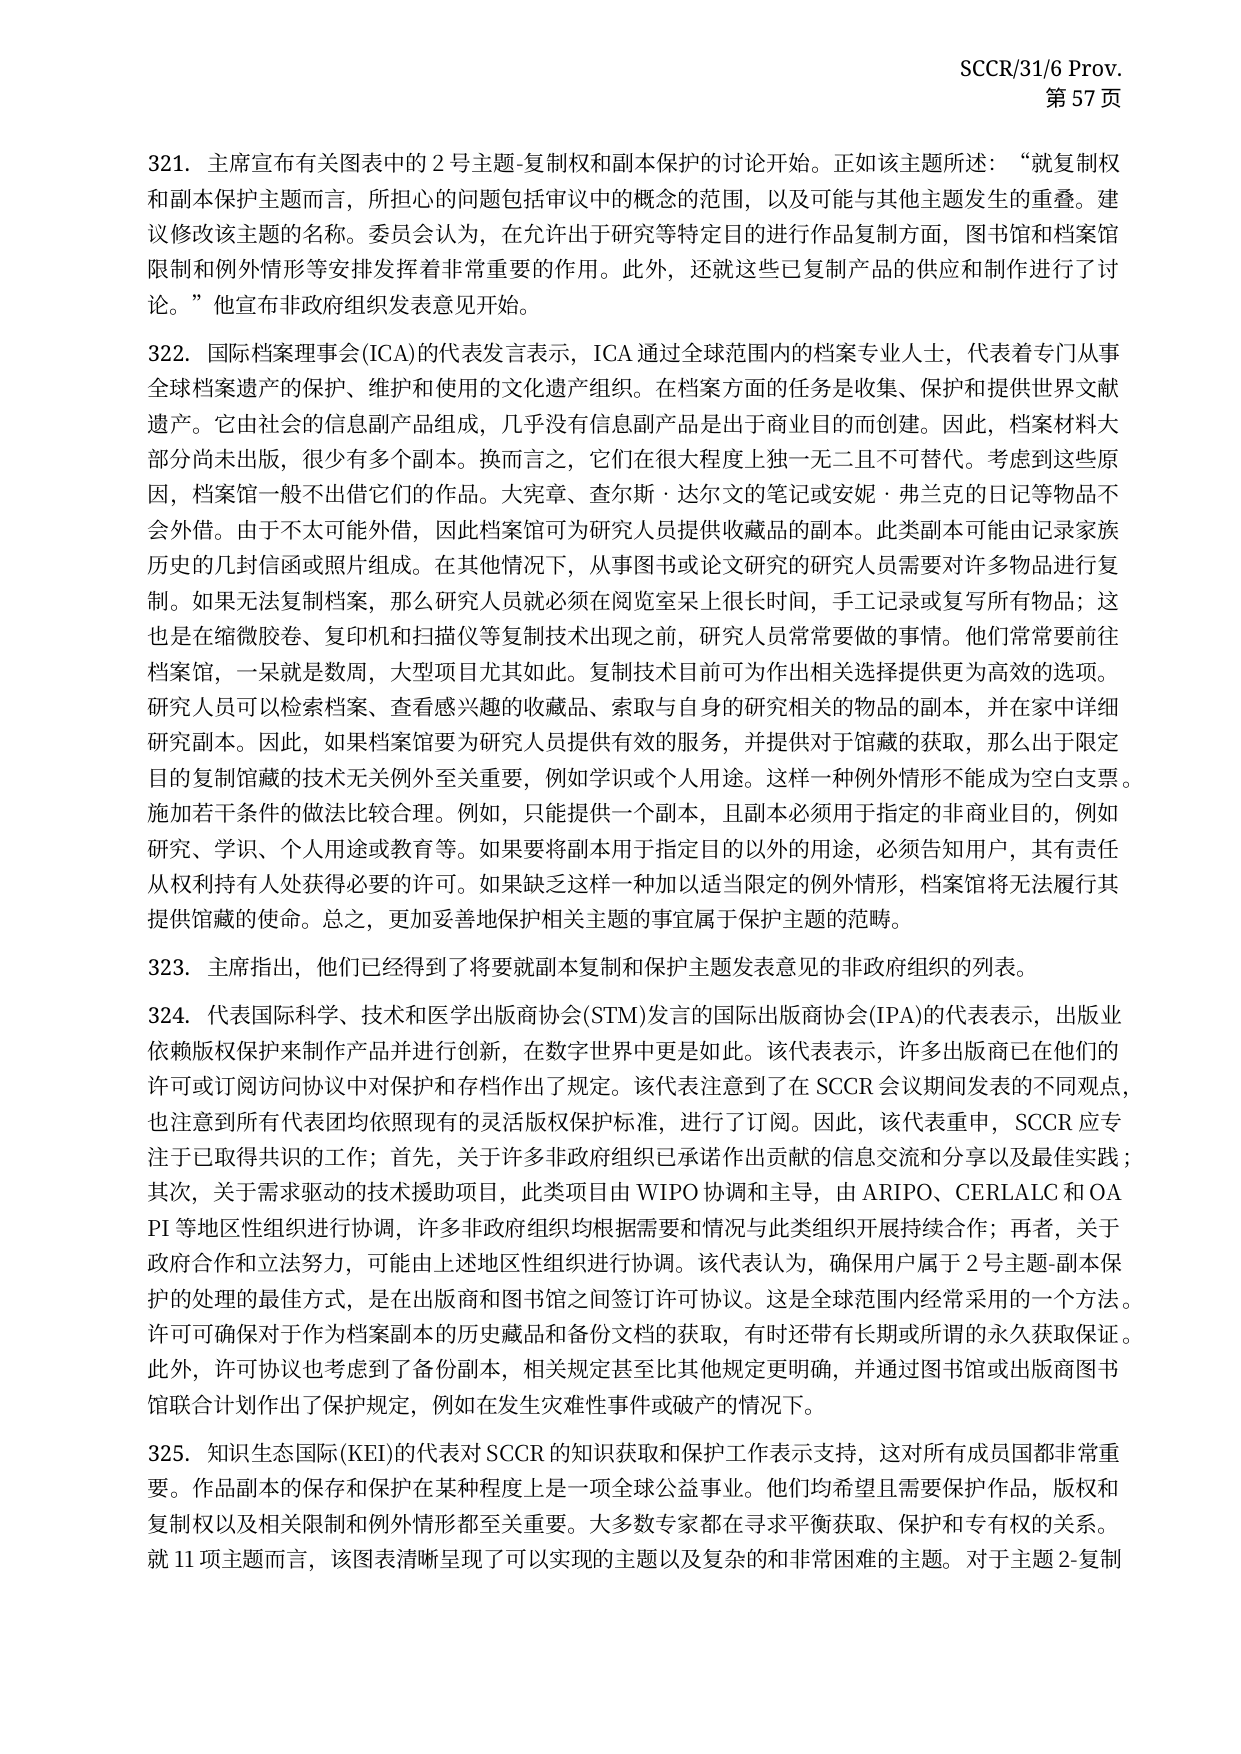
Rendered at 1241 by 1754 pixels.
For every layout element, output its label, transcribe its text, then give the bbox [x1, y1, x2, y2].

list 国际档案理事会(ICA)的代表发言表示，ICA通过全球范围内的档案专业人士，代表着专门从事全球档案遗产的保护、维护和使用的文化遗产组织。在档案方面的任务是收集、保护和提供世界文献遗产。它由社会的信息副产品组成，几乎没有信息副产品是出于商业目的而创建。因此，档案材料大部分尚未出版，很少有多个副本。换而言之，它们在很大程度上独一无二且不可替代。考虑到这些原因，档案馆一般不出借它们的作品。大宪章、查尔斯•达尔文的笔记或安妮•弗兰克的日记等物品不会外借。由于不太可能外借，因此档案馆可为研究人员提供收藏品的副本。此类副本可能由记录家族历史的几封信函或照片组成。在其他情况下，从事图书或论文研究的研究人员需要对许多物品进行复制。如果无法复制档案，那么研究人员就必须在阅览室呆上很长时间，手工记录或复写所有物品；这也是在缩微胶卷、复印机和扫描仪等复制技术出现之前，研究人员常常要做的事情。他们常常要前往档案馆，一呆就是数周，大型项目尤其如此。复制技术目前可为作出相关选择提供更为高效的选项。研究人员可以检索档案、查看感兴趣的收藏品、索取与自身的研究相关的物品的副本，并在家中详细研究副本。因此，如果档案馆要为研究人员提供有效的服务，并提供对于馆藏的获取，那么出于限定目的复制馆藏的技术无关例外至关重要，例如学识或个人用途。这样一种例外情形不能成为空白支票。施加若干条件的做法比较合理。例如，只能提供一个副本，且副本必须用于指定的非商业目的，例如研究、学识、个人用途或教育等。如果要将副本用于指定目的以外的用途，必须告知用户，其有责任从权利持有人处获得必要的许可。如果缺乏这样一种加以适当限定的例外情形，档案馆将无法履行其提供馆藏的使命。总之，更加妥善地保护相关主题的事宜属于保护主题的范畴。 [148, 332, 1122, 934]
list 代表国际科学、技术和医学出版商协会(STM)发言的国际出版商协会(IPA)的代表表示，出版业依赖版权保护来制作产品并进行创新，在数字世界中更是如此。该代表表示，许多出版商已在他们的许可或订阅访问协议中对保护和存档作出了规定。该代表注意到了在SCCR会议期间发表的不同观点，也注意到所有代表团均依照现有的灵活版权保护标准，进行了订阅。因此，该代表重申，SCCR应专注于已取得共识的工作；首先，关于许多非政府组织已承诺作出贡献的信息交流和分享以及最佳实践；其次，关于需求驱动的技术援助项目，此类项目由WIPO协调和主导，由ARIPO、CERLALC和OAPI等地区性组织进行协调，许多非政府组织均根据需要和情况与此类组织开展持续合作；再者，关于政府合作和立法努力，可能由上述地区性组织进行协调。该代表认为，确保用户属于2号主题-副本保护的处理的最佳方式，是在出版商和图书馆之间签订许可协议。这是全球范围内经常采用的一个方法。许可可确保对于作为档案副本的历史藏品和备份文档的获取，有时还带有长期或所谓的永久获取保证。此外，许可协议也考虑到了备份副本，相关规定甚至比其他规定更明确，并通过图书馆或出版商图书馆联合计划作出了保护规定，例如在发生灾难性事件或破产的情况下。 [148, 994, 1122, 1419]
list 主席宣布有关图表中的2号主题-复制权和副本保护的讨论开始。正如该主题所述：“就复制权和副本保护主题而言，所担心的问题包括审议中的概念的范围，以及可能与其他主题发生的重叠。建议修改该主题的名称。委员会认为，在允许出于研究等特定目的进行作品复制方面，图书馆和档案馆限制和例外情形等安排发挥着非常重要的作用。此外，还就这些已复制产品的供应和制作进行了讨论。”他宣布非政府组织发表意见开始。 [148, 142, 1122, 319]
list 主席指出，他们已经得到了将要就副本复制和保护主题发表意见的非政府组织的列表。 [148, 947, 1122, 982]
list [148, 1432, 1122, 1574]
